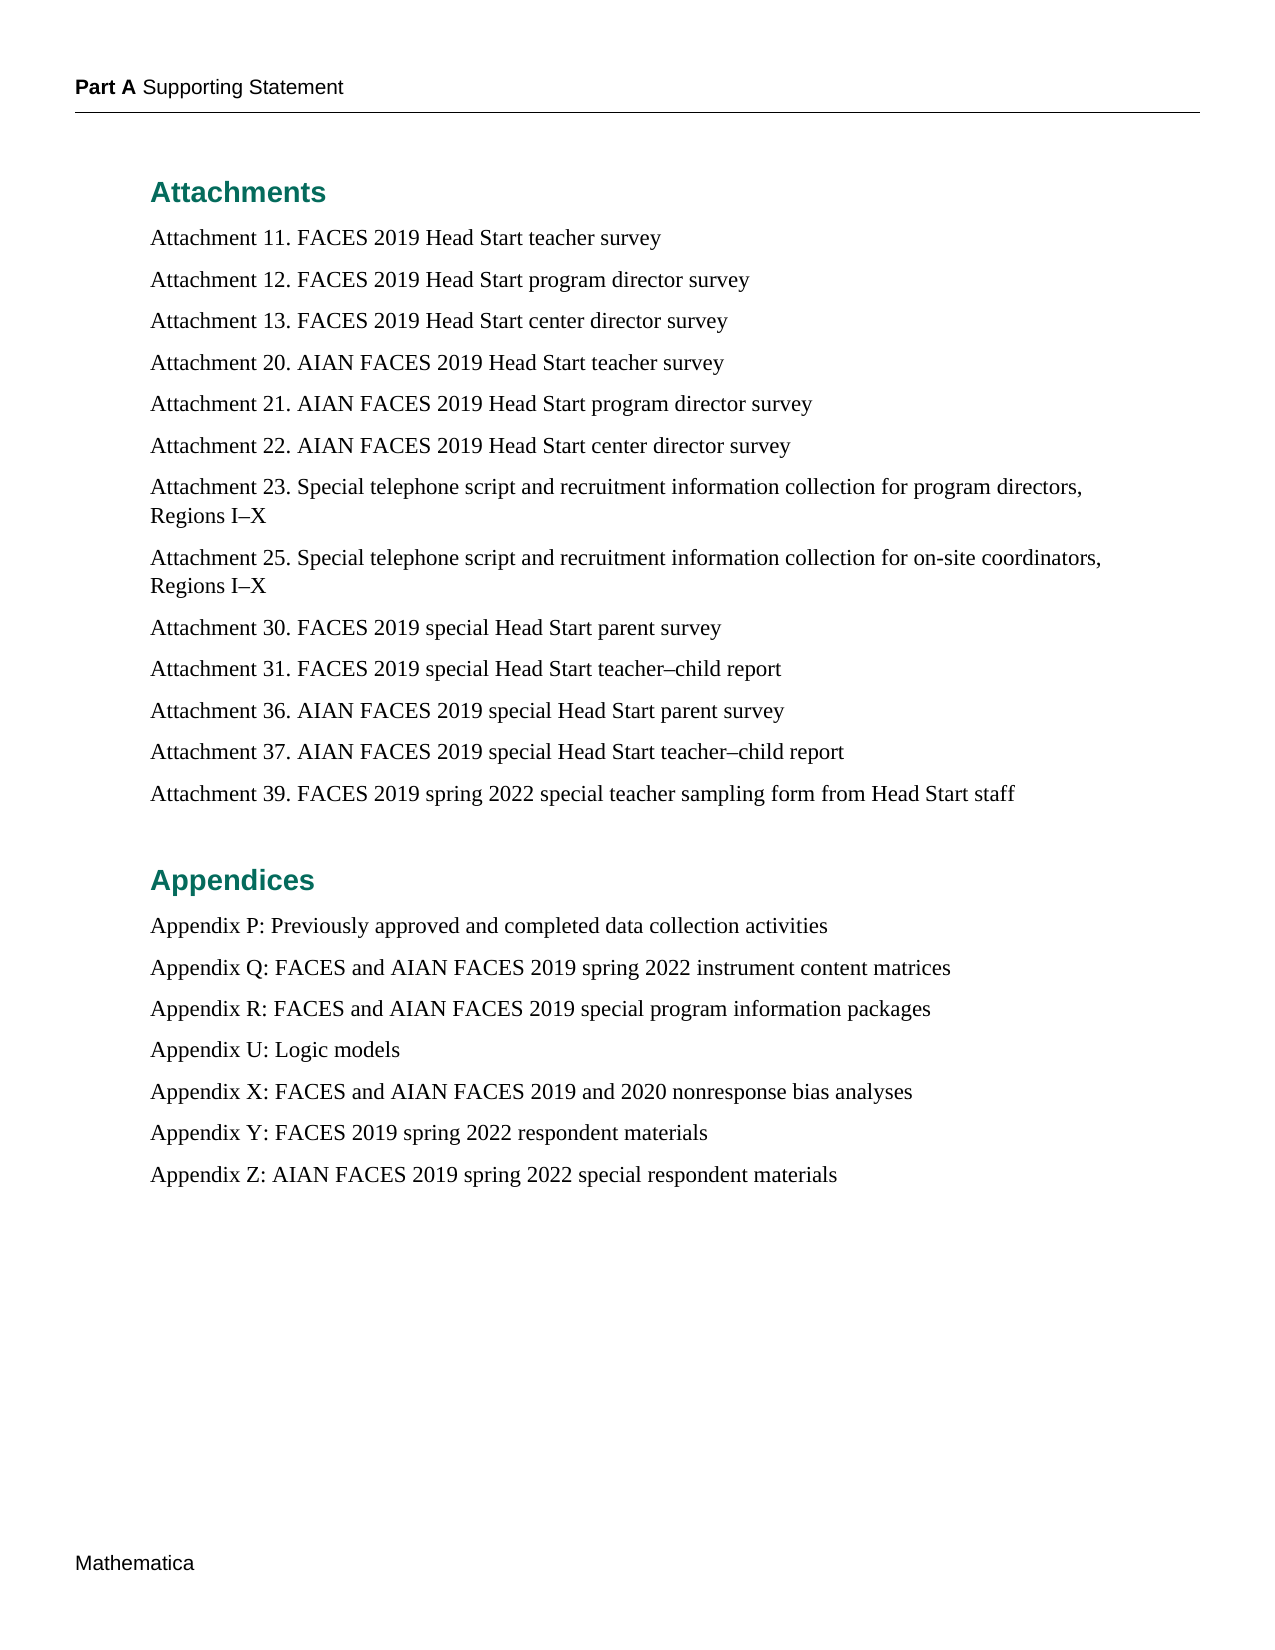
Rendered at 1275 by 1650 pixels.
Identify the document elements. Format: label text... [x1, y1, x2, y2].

text Attachment 36. AIAN FACES 2019 special Head Start parent survey [150, 697, 1125, 723]
text Attachment 12. FACES 2019 Head Start program director survey [150, 266, 1125, 292]
text Attachment 39. FACES 2019 spring 2022 special teacher sampling form from Head Start staff [150, 780, 1125, 806]
text Appendices [150, 863, 1125, 896]
text Appendix Z: AIAN FACES 2019 spring 2022 special respondent materials [150, 1161, 1050, 1187]
text Attachment 22. AIAN FACES 2019 Head Start center director survey [150, 432, 1125, 458]
text Appendix X: FACES and AIAN FACES 2019 and 2020 nonresponse bias analyses [150, 1078, 1050, 1104]
text Attachment 20. AIAN FACES 2019 Head Start teacher survey [150, 349, 1125, 375]
text Attachments [150, 175, 1125, 208]
text Attachment 23. Special telephone script and recruitment information collection for program directors, Regions I–X [150, 473, 1125, 528]
text Appendix Q: FACES and AIAN FACES 2019 spring 2022 instrument content matrices [150, 953, 1050, 980]
text Attachment 21. AIAN FACES 2019 Head Start program director survey [150, 390, 1125, 417]
text Appendix Y: FACES 2019 spring 2022 respondent materials [150, 1119, 1050, 1146]
text Attachment 30. FACES 2019 special Head Start parent survey [150, 614, 1125, 640]
text Appendix P: Previously approved and completed data collection activities [150, 912, 1050, 938]
text Attachment 11. FACES 2019 Head Start teacher survey [150, 224, 1125, 251]
text Attachment 25. Special telephone script and recruitment information collection for on-site coordinators, Regions I–X [150, 543, 1125, 599]
text Attachment 31. FACES 2019 special Head Start teacher–child report [150, 655, 1125, 682]
text Attachment 13. FACES 2019 Head Start center director survey [150, 307, 1125, 334]
text Appendix U: Logic models [150, 1036, 1050, 1063]
text Attachment 37. AIAN FACES 2019 special Head Start teacher–child report [150, 738, 1125, 765]
text Appendix R: FACES and AIAN FACES 2019 special program information packages [150, 995, 1050, 1021]
